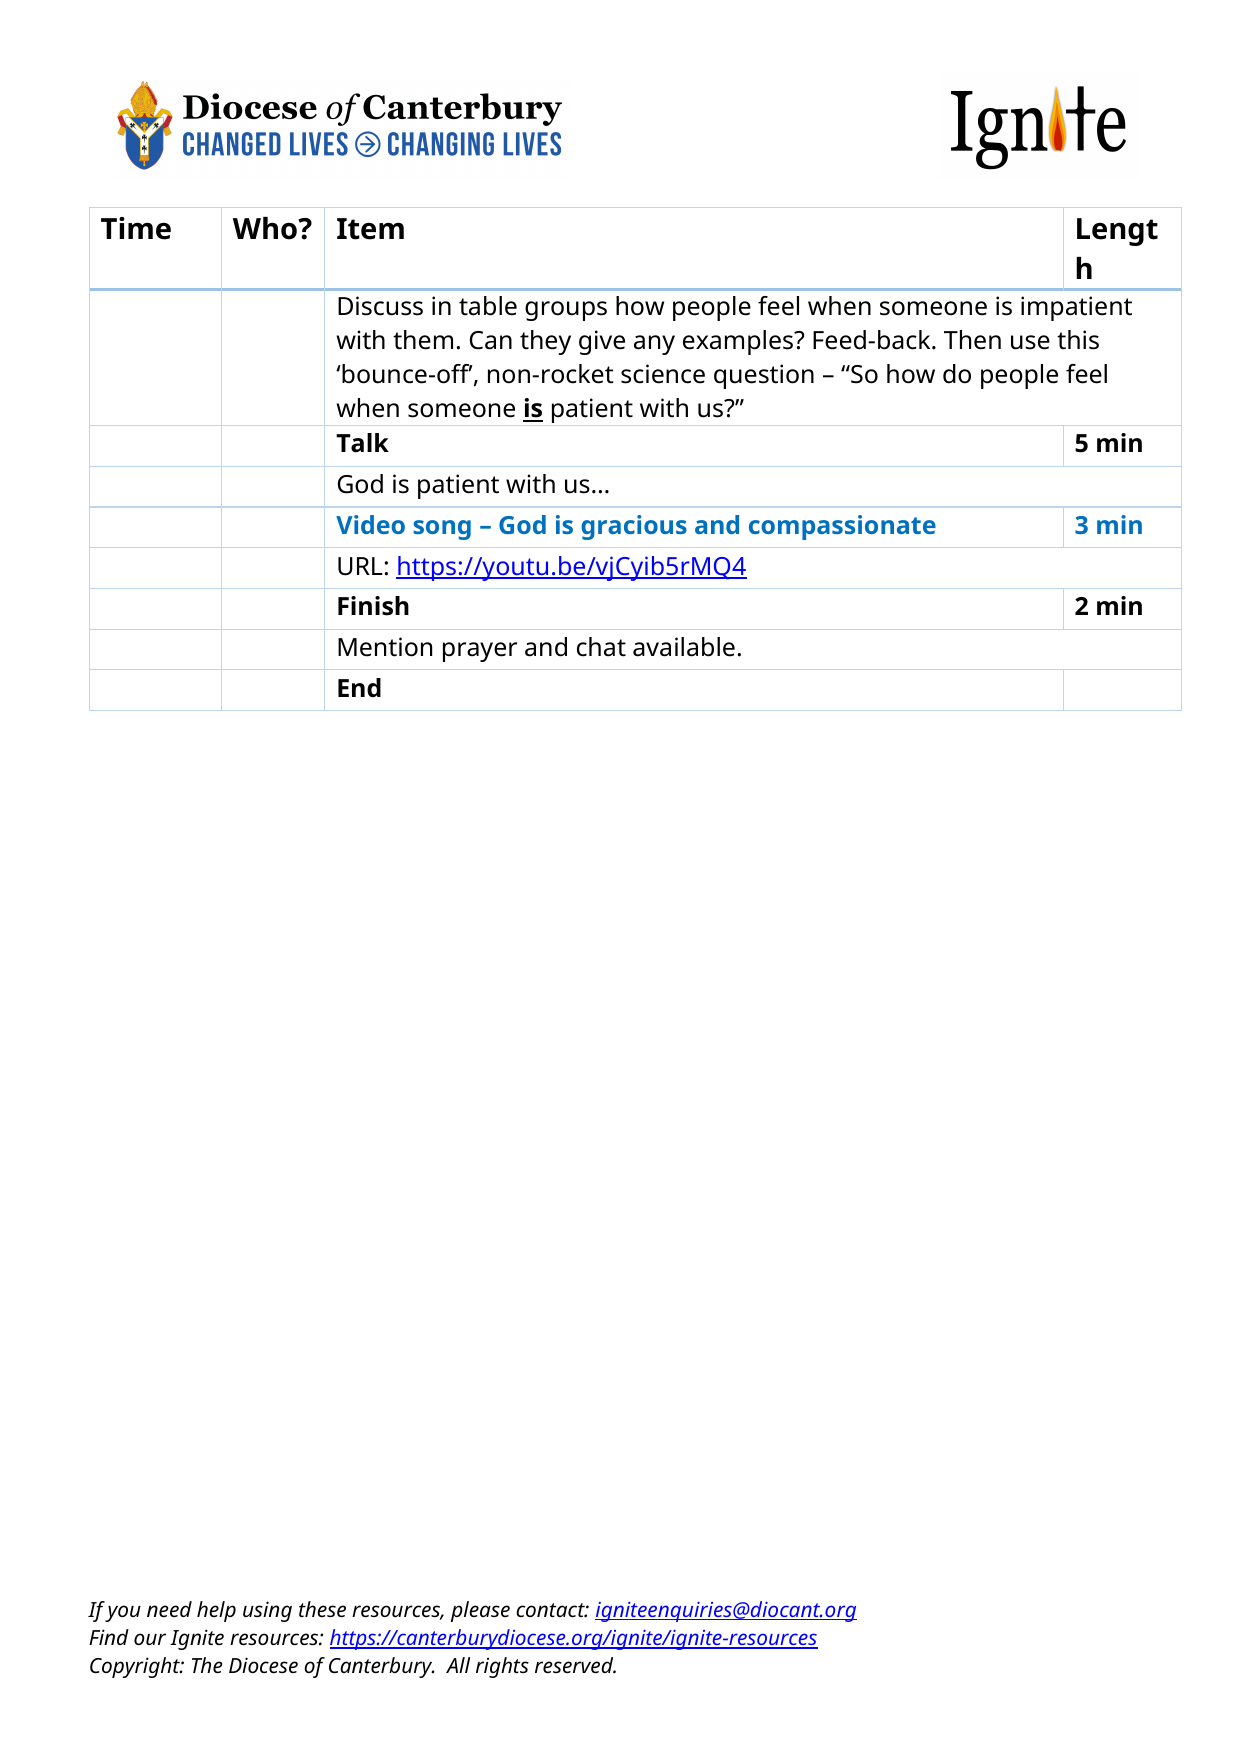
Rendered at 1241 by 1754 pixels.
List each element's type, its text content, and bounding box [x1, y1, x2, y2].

table_cell [222, 670, 324, 710]
table_cell [222, 508, 324, 547]
table_cell [222, 467, 324, 506]
table_cell God is patient with us… [325, 467, 1181, 506]
table_cell [222, 589, 324, 629]
table_cell Finish [325, 589, 1063, 629]
table_cell [90, 670, 221, 710]
picture [112, 73, 571, 179]
table_cell Talk [325, 426, 1063, 466]
table_cell [90, 589, 221, 629]
table_cell [222, 548, 324, 588]
table_header Who? [222, 208, 324, 288]
table_cell [90, 630, 221, 669]
table_cell [90, 508, 221, 547]
table_cell Video song – God is gracious and compassionate [325, 508, 1063, 547]
table_cell URL: https://youtu.be/vjCyib5rMQ4 [325, 548, 1181, 588]
table_header Length [1064, 208, 1181, 288]
table_cell Mention prayer and chat available. [325, 630, 1181, 669]
table_cell 5 min [1064, 426, 1181, 466]
table_cell Discuss in table groups how people feel when someone is impatient with them. Can they give any examples? Feed-back. Then use this ‘bounce-off’, non-rocket science question – “So how do people feel when someone is patient with us?” [325, 291, 1181, 425]
picture [938, 73, 1141, 179]
table_cell [222, 426, 324, 466]
table_cell 2 min [1064, 589, 1181, 629]
table_cell [90, 548, 221, 588]
table_cell [90, 426, 221, 466]
table_cell End [325, 670, 1063, 710]
table_cell [90, 467, 221, 506]
table_cell 3 min [1064, 508, 1181, 547]
table_cell [1064, 670, 1181, 710]
table_cell [222, 291, 324, 425]
table_header Item [325, 208, 1063, 288]
table_cell [90, 291, 221, 425]
table_cell [222, 630, 324, 669]
table_header Time [90, 208, 221, 288]
